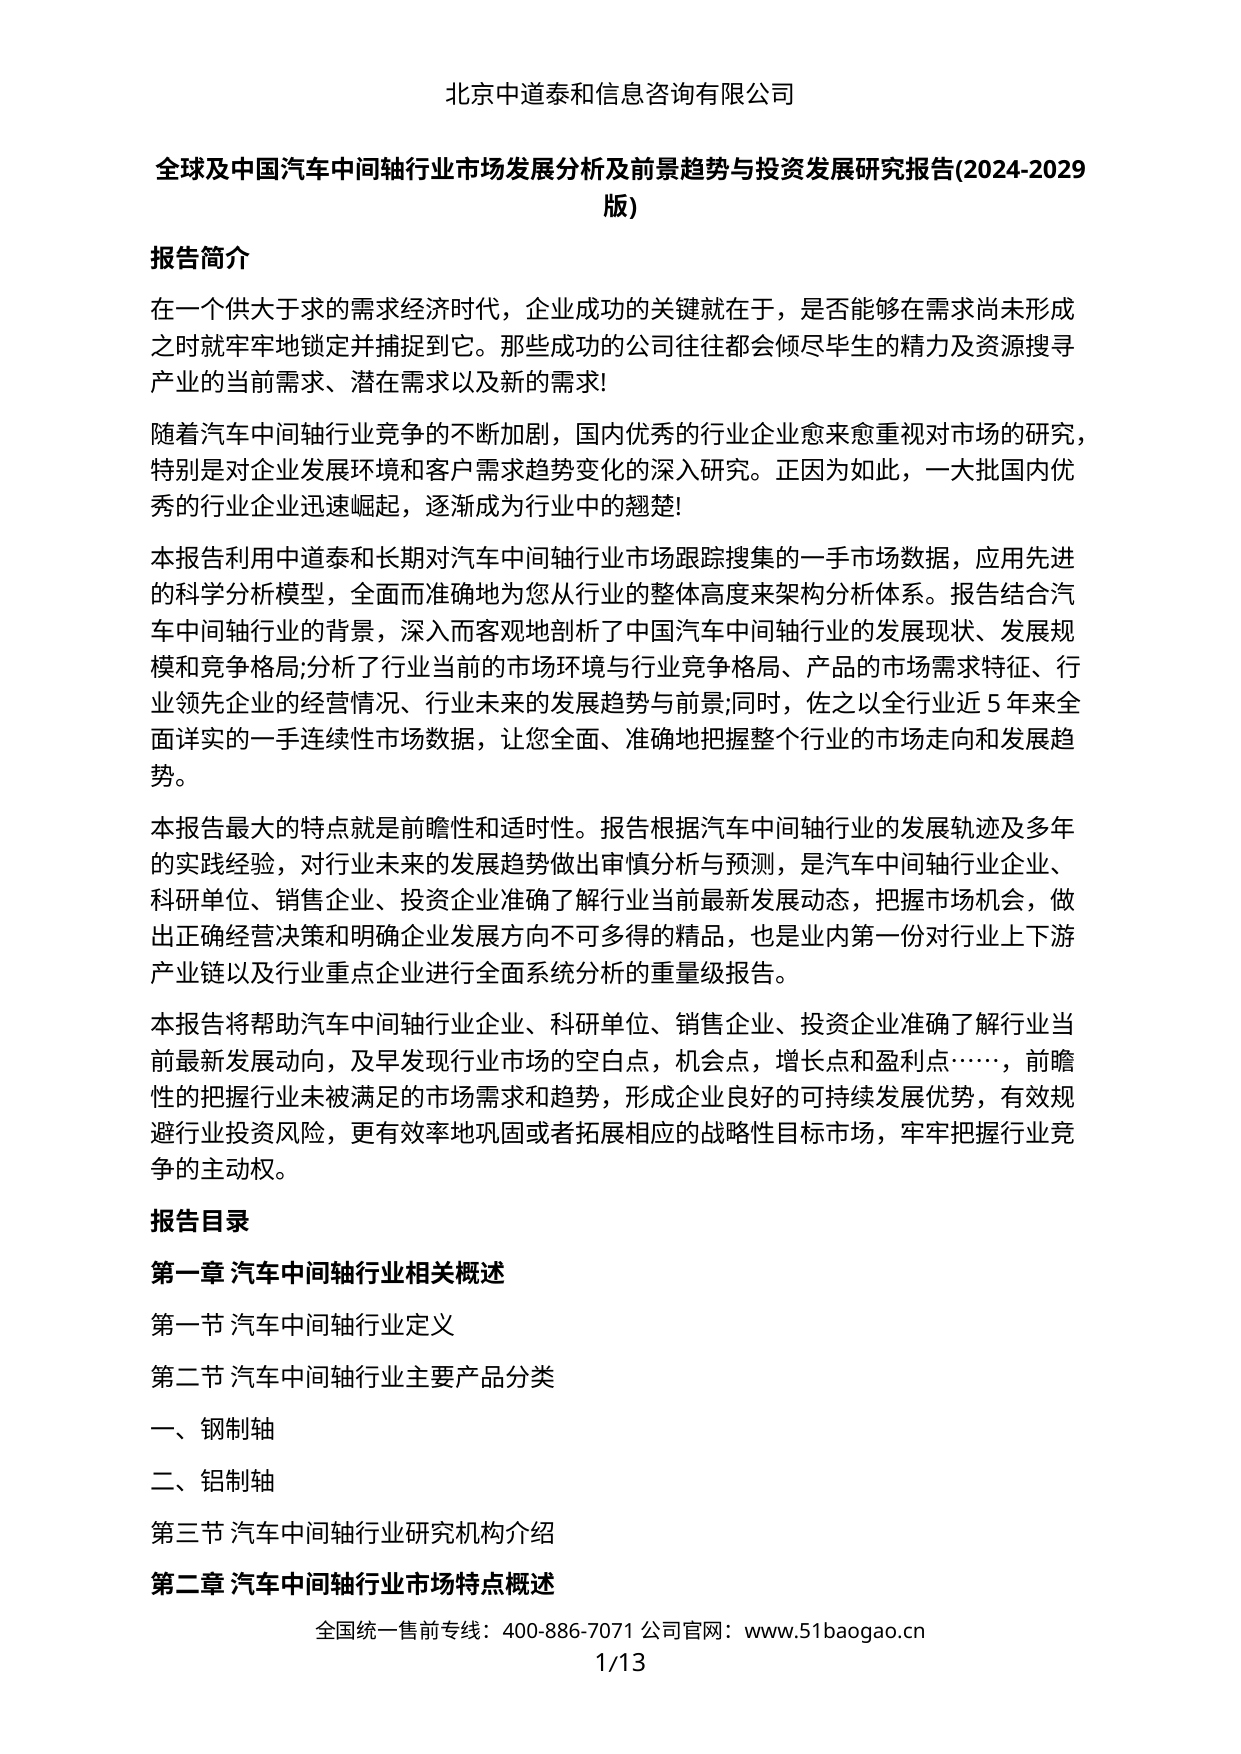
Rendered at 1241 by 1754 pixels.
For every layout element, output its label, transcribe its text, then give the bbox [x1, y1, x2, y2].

text 第一节 汽车中间轴行业定义 [150, 1306, 1090, 1342]
text 本报告最大的特点就是前瞻性和适时性。报告根据汽车中间轴行业的发展轨迹及多年的实践经验，对行业未来的发展趋势做出审慎分析与预测，是汽车中间轴行业企业、科研单位、销售企业、投资企业准确了解行业当前最新发展动态，把握市场机会，做出正确经营决策和明确企业发展方向不可多得的精品，也是业内第一份对行业上下游产业链以及行业重点企业进行全面系统分析的重量级报告。 [150, 808, 1090, 989]
text 二、铝制轴 [150, 1461, 1090, 1497]
text 报告目录 [150, 1202, 1090, 1238]
text 报告简介 [150, 238, 1090, 274]
text 全球及中国汽车中间轴行业市场发展分析及前景趋势与投资发展研究报告(2024-2029版) [150, 150, 1090, 222]
text 第二节 汽车中间轴行业主要产品分类 [150, 1357, 1090, 1394]
text 一、钢制轴 [150, 1409, 1090, 1446]
text 第一章 汽车中间轴行业相关概述 [150, 1254, 1090, 1290]
text 本报告利用中道泰和长期对汽车中间轴行业市场跟踪搜集的一手市场数据，应用先进的科学分析模型，全面而准确地为您从行业的整体高度来架构分析体系。报告结合汽车中间轴行业的背景，深入而客观地剖析了中国汽车中间轴行业的发展现状、发展规模和竞争格局;分析了行业当前的市场环境与行业竞争格局、产品的市场需求特征、行业领先企业的经营情况、行业未来的发展趋势与前景;同时，佐之以全行业近5年来全面详实的一手连续性市场数据，让您全面、准确地把握整个行业的市场走向和发展趋势。 [150, 539, 1090, 792]
text 在一个供大于求的需求经济时代，企业成功的关键就在于，是否能够在需求尚未形成之时就牢牢地锁定并捕捉到它。那些成功的公司往往都会倾尽毕生的精力及资源搜寻产业的当前需求、潜在需求以及新的需求! [150, 290, 1090, 399]
text 第二章 汽车中间轴行业市场特点概述 [150, 1565, 1090, 1601]
text 随着汽车中间轴行业竞争的不断加剧，国内优秀的行业企业愈来愈重视对市场的研究，特别是对企业发展环境和客户需求趋势变化的深入研究。正因为如此，一大批国内优秀的行业企业迅速崛起，逐渐成为行业中的翘楚! [150, 414, 1090, 523]
text 第三节 汽车中间轴行业研究机构介绍 [150, 1513, 1090, 1549]
text 本报告将帮助汽车中间轴行业企业、科研单位、销售企业、投资企业准确了解行业当前最新发展动向，及早发现行业市场的空白点，机会点，增长点和盈利点……，前瞻性的把握行业未被满足的市场需求和趋势，形成企业良好的可持续发展优势，有效规避行业投资风险，更有效率地巩固或者拓展相应的战略性目标市场，牢牢把握行业竞争的主动权。 [150, 1005, 1090, 1186]
